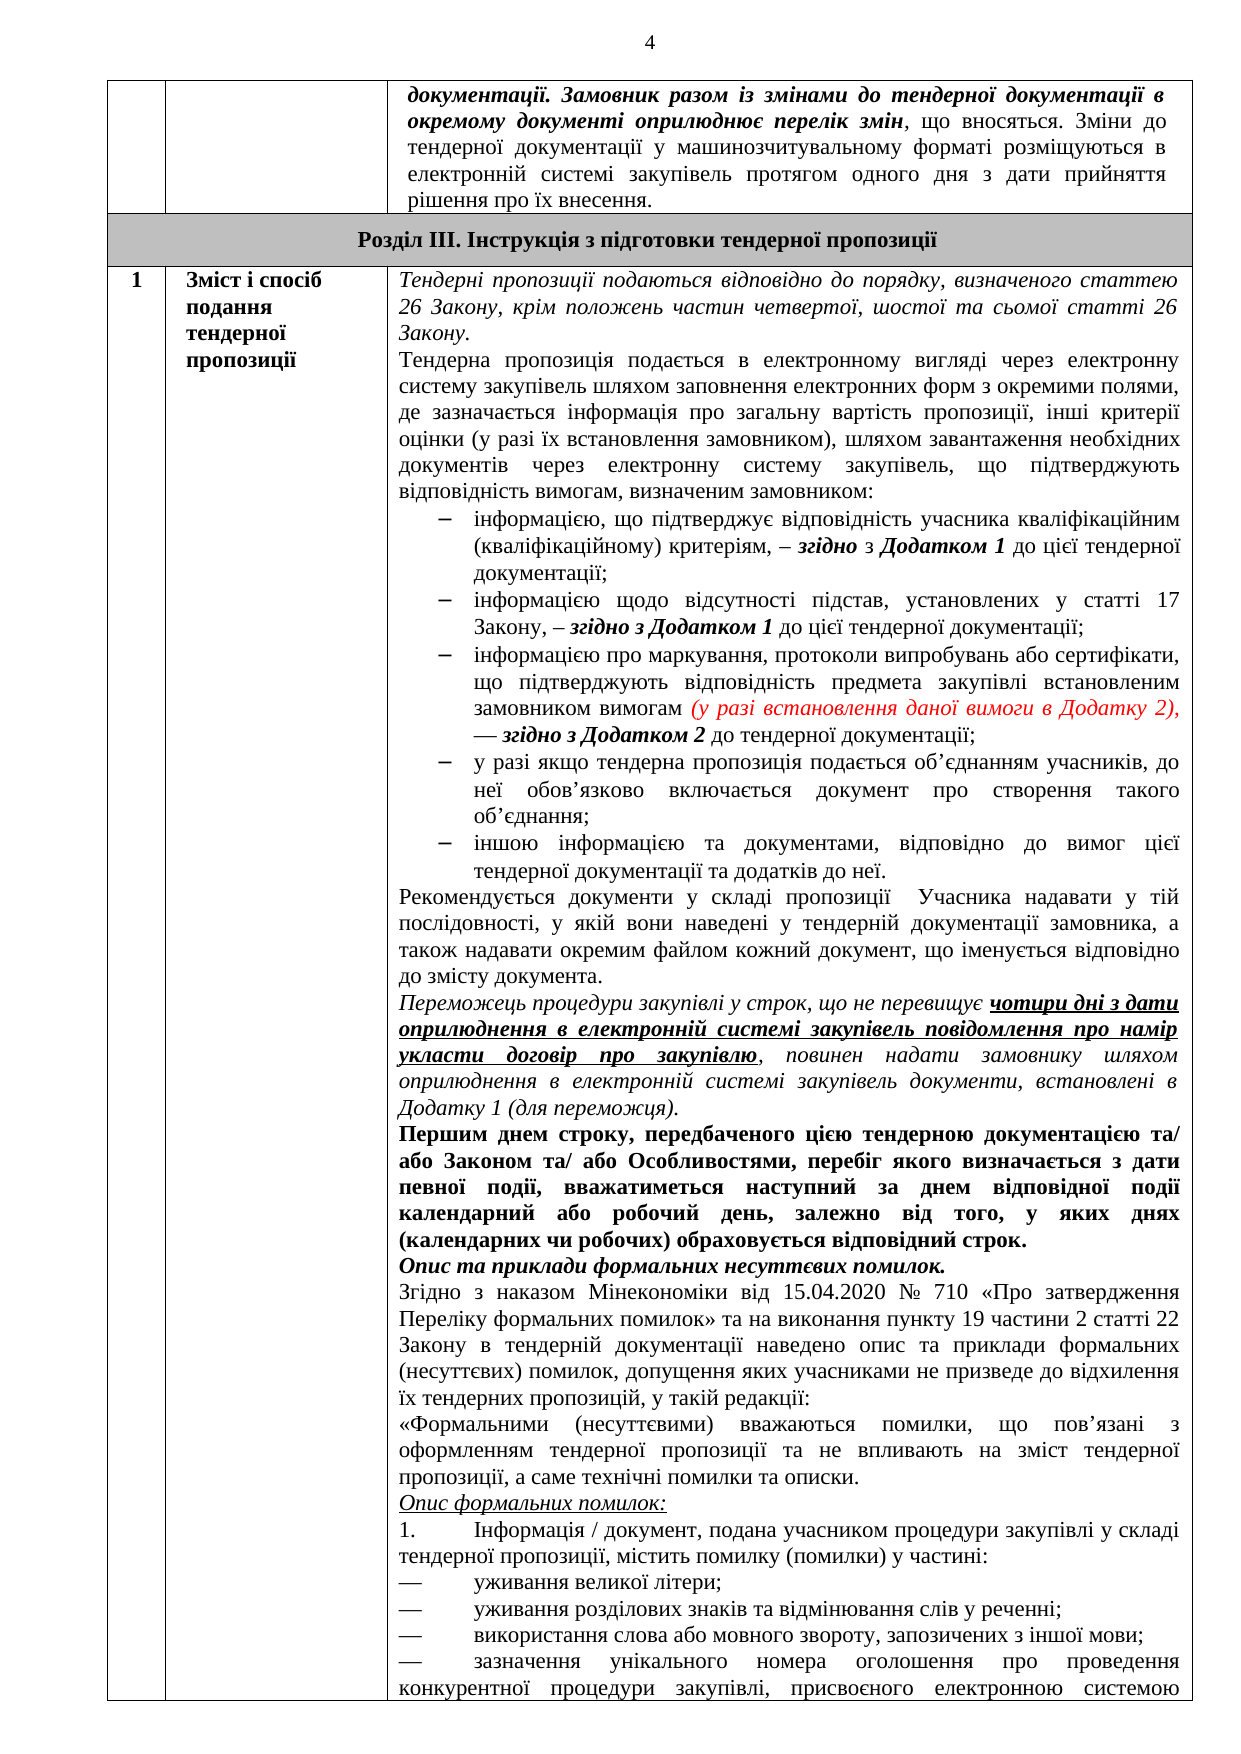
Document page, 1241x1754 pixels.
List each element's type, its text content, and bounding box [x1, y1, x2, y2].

table_cell 1 [108, 267, 165, 1700]
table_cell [166, 81, 387, 212]
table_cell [166, 267, 387, 1700]
table_cell 2 [108, 81, 165, 212]
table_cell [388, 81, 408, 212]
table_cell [388, 267, 1192, 1700]
table_cell Розділ ІІІ. Інструкція з підготовки тендерної пропозиції [108, 214, 1192, 266]
